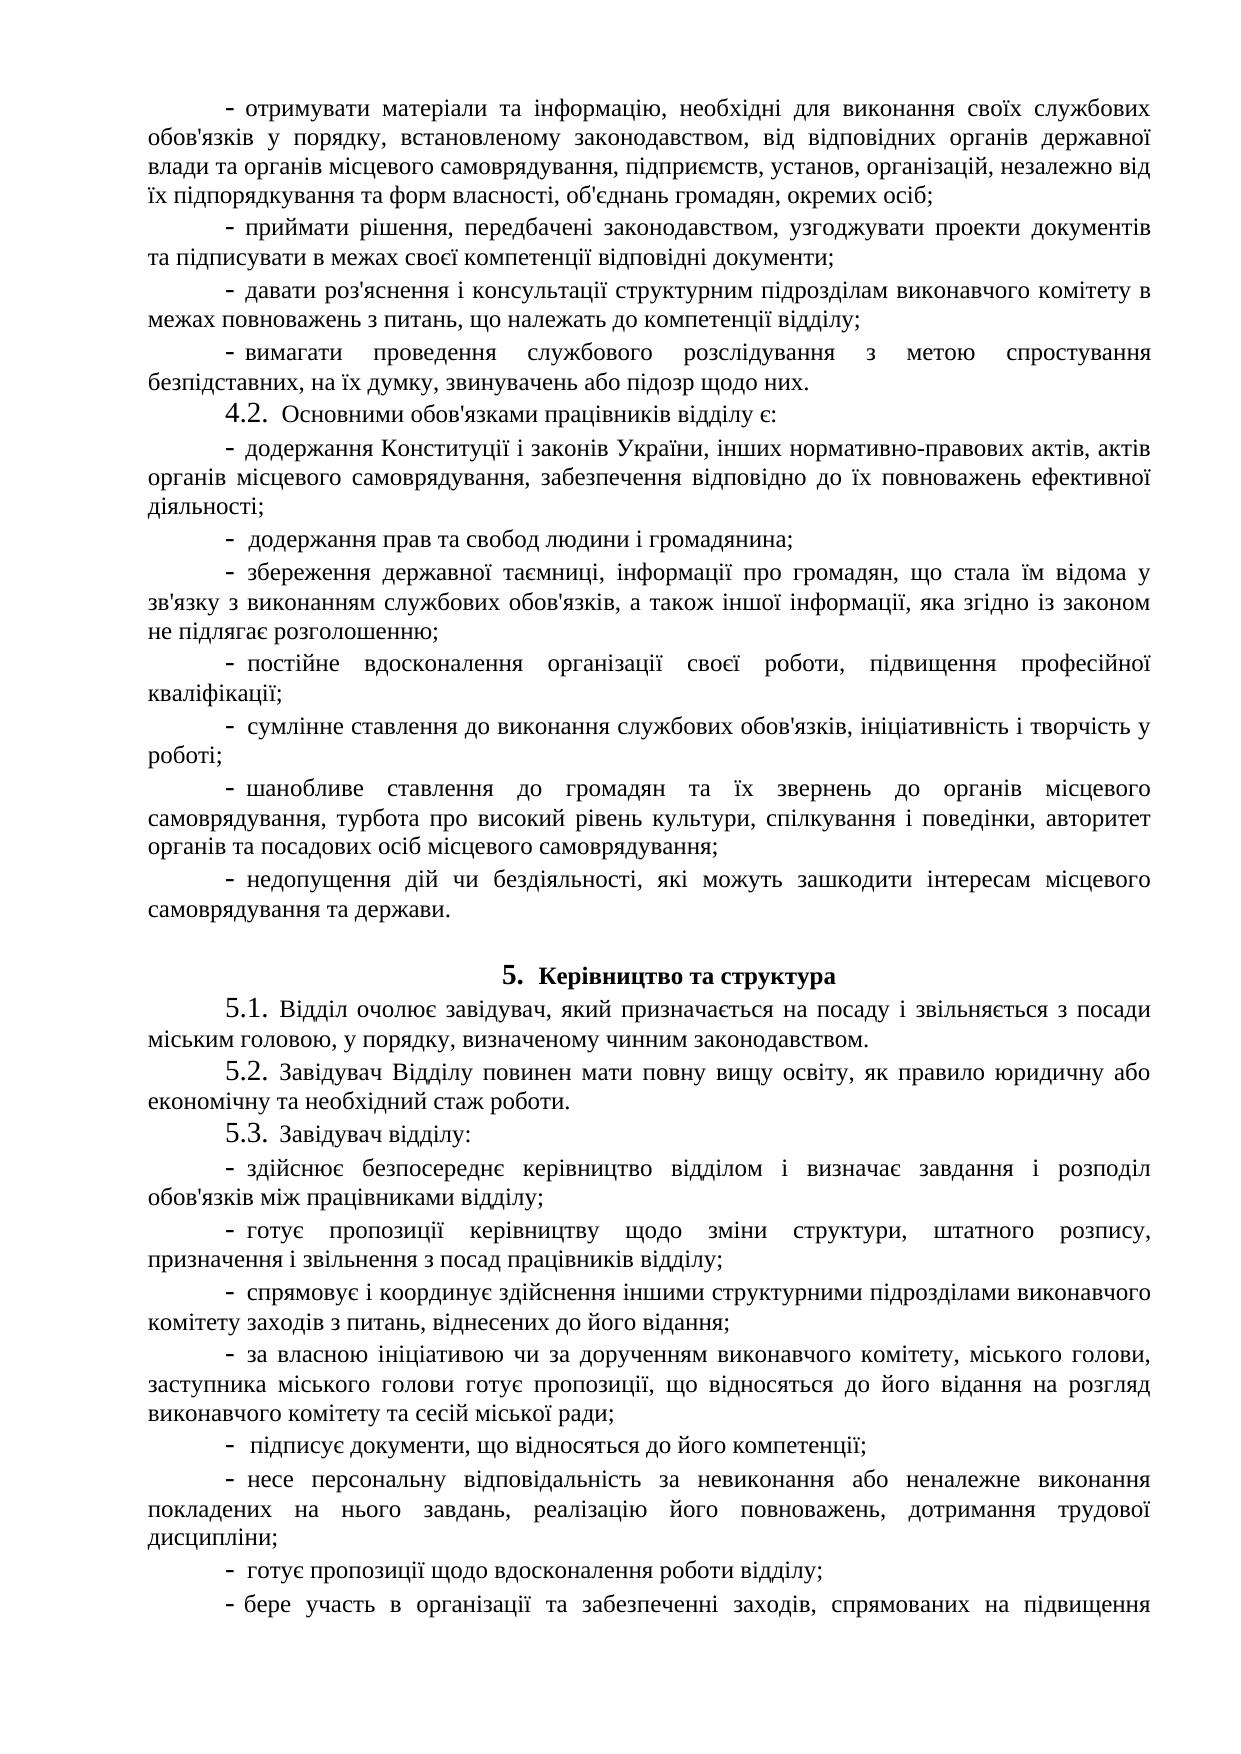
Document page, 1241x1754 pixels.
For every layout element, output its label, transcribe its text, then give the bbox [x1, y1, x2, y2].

list давати роз'яснення і консультації структурним підрозділам виконавчого комітету в межах повноважень з питань, що належать до компетенції відділу; [148, 271, 1152, 333]
list додержання Конституції і законів України, інших нормативно-правових актів, актів органів місцевого самоврядування, забезпечення відповідно до їх повноважень ефективної діяльності; [148, 429, 1152, 520]
list додержання прав та свобод людини і громадянина; [148, 520, 1152, 553]
list збереження державної таємниці, інформації про громадян, що стала їм відома у зв'язку з виконанням службових обов'язків, а також іншої інформації, яка згідно із законом не підлягає розголошенню; [148, 553, 1152, 644]
list за власною ініціативою чи за дорученням виконавчого комітету, міського голови, заступника міського голови готує пропозиції, що відносяться до його відання на розгляд виконавчого комітету та сесій міської ради; [148, 1336, 1152, 1427]
list постійне вдосконалення організації своєї роботи, підвищення професійної кваліфікації; [148, 644, 1152, 707]
list підписує документи, що відносяться до його компетенції; [148, 1427, 1152, 1460]
list спрямовує і координує здійснення іншими структурними підрозділами виконавчого комітету заходів з питань, віднесених до його відання; [148, 1273, 1152, 1336]
list несе персональну відповідальність за невиконання або неналежне виконання покладених на нього завдань, реалізацію його повноважень, дотримання трудової дисципліни; [148, 1460, 1152, 1551]
list Завідувач відділу: [148, 1115, 1152, 1149]
list готує пропозиції керівництву щодо зміни структури, штатного розпису, призначення і звільнення з посад працівників відділу; [148, 1211, 1152, 1273]
list готує пропозиції щодо вдосконалення роботи відділу; [148, 1551, 1152, 1585]
list отримувати матеріали та інформацію, необхідні для виконання своїх службових обов'язків у порядку, встановленому законодавством, від відповідних органів державної влади та органів місцевого самоврядування, підприємств, установ, організацій, незалежно від їх підпорядкування та форм власності, об'єднань громадян, окремих осіб; [148, 89, 1152, 208]
list недопущення дій чи бездіяльності, які можуть зашкодити інтересам місцевого самоврядування та держави. [148, 860, 1152, 922]
list шанобливе ставлення до громадян та їх звернень до органів місцевого самоврядування, турбота про високий рівень культури, спілкування і поведінки, авторитет органів та посадових осіб місцевого самоврядування; [148, 769, 1152, 860]
list Керівництво та структура [502, 957, 1152, 991]
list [148, 1585, 1152, 1618]
list Відділ очолює завідувач, який призначається на посаду і звільняється з посади міським головою, у порядку, визначеному чинним законодавством. [148, 991, 1152, 1053]
list сумлінне ставлення до виконання службових обов'язків, ініціативність і творчість у роботі; [148, 707, 1152, 769]
list приймати рішення, передбачені законодавством, узгоджувати проекти документів та підписувати в межах своєї компетенції відповідні документи; [148, 208, 1152, 271]
list Основними обов'язками працівників відділу є: [148, 395, 1152, 429]
list Завідувач Відділу повинен мати повну вищу освіту, як правило юридичну або економічну та необхідний стаж роботи. [148, 1053, 1152, 1115]
list вимагати проведення службового розслідування з метою спростування безпідставних, на їх думку, звинувачень або підозр щодо них. [148, 333, 1152, 395]
list здійснює безпосереднє керівництво відділом і визначає завдання і розподіл обов'язків між працівниками відділу; [148, 1149, 1152, 1211]
